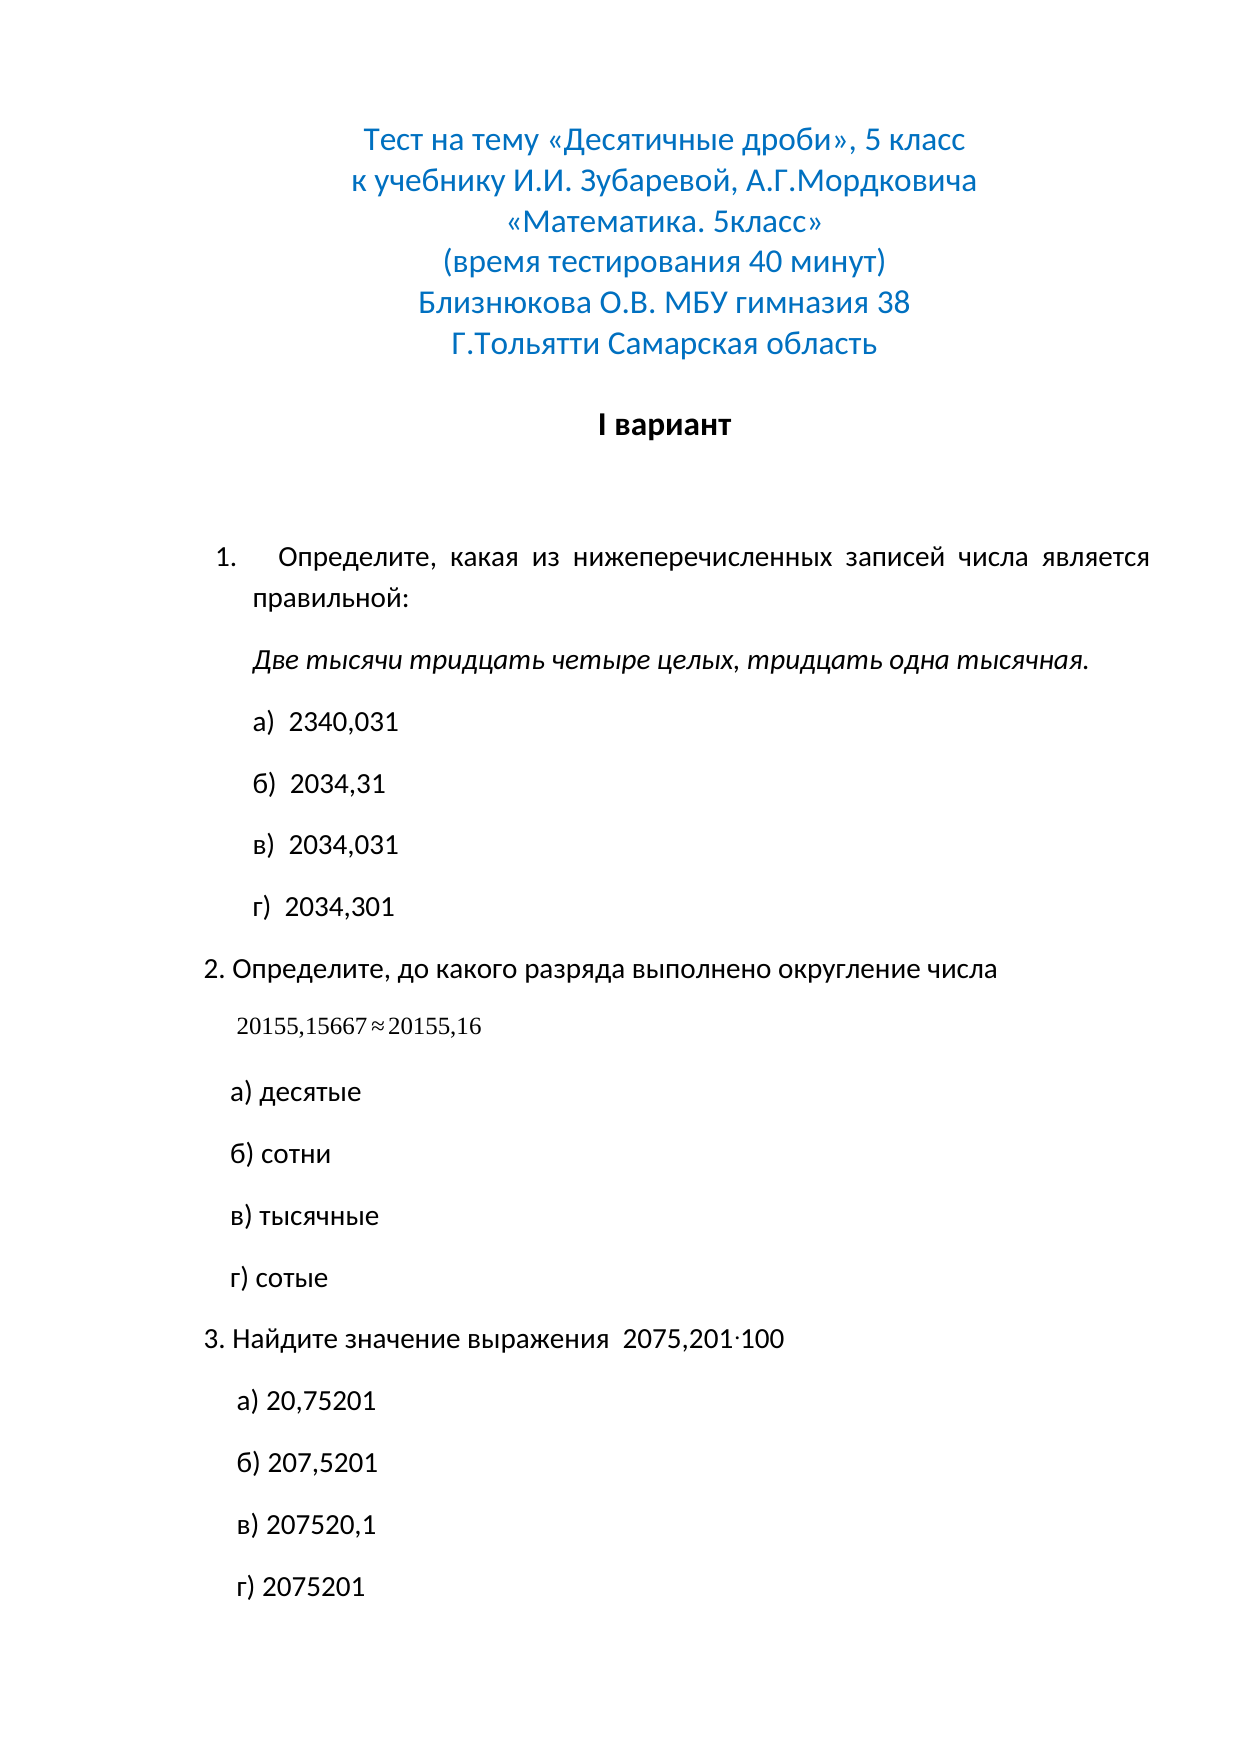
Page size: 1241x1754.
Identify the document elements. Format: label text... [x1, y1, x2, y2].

text г) 2075201 [177, 1568, 1152, 1603]
text б) 2034,31 [252, 765, 1152, 800]
text в) тысячные [177, 1197, 1152, 1233]
text г) сотые [177, 1259, 1152, 1294]
list Определите, какая из нижеперечисленных записей числа является правильной: [215, 538, 1152, 615]
text б) 207,5201 [177, 1444, 1152, 1480]
text к учебнику И.И. Зубаревой, А.Г.Мордковича [177, 159, 1152, 199]
text а) 2340,031 [252, 703, 1152, 738]
text Г.Тольятти Самарская область [177, 322, 1152, 362]
text I вариант [177, 403, 1152, 444]
text Близнюкова О.В. МБУ гимназия 38 [177, 281, 1152, 322]
text 3. Найдите значение выражения 2075,201100 [177, 1321, 1152, 1356]
text в) 207520,1 [177, 1506, 1152, 1542]
text а) десятые [177, 1073, 1152, 1109]
text б) сотни [177, 1135, 1152, 1171]
text 2. Определите, до какого разряда выполнено округление числа [177, 950, 1152, 986]
text Тест на тему «Десятичные дроби», 5 класс [177, 118, 1152, 159]
text «Математика. 5класс» [177, 199, 1152, 240]
text г) 2034,301 [252, 888, 1152, 924]
text в) 2034,031 [252, 826, 1152, 862]
text (время тестирования 40 минут) [177, 240, 1152, 281]
text а) 20,75201 [177, 1382, 1152, 1418]
text Две тысячи тридцать четыре целых, тридцать одна тысячная. [252, 641, 1152, 677]
